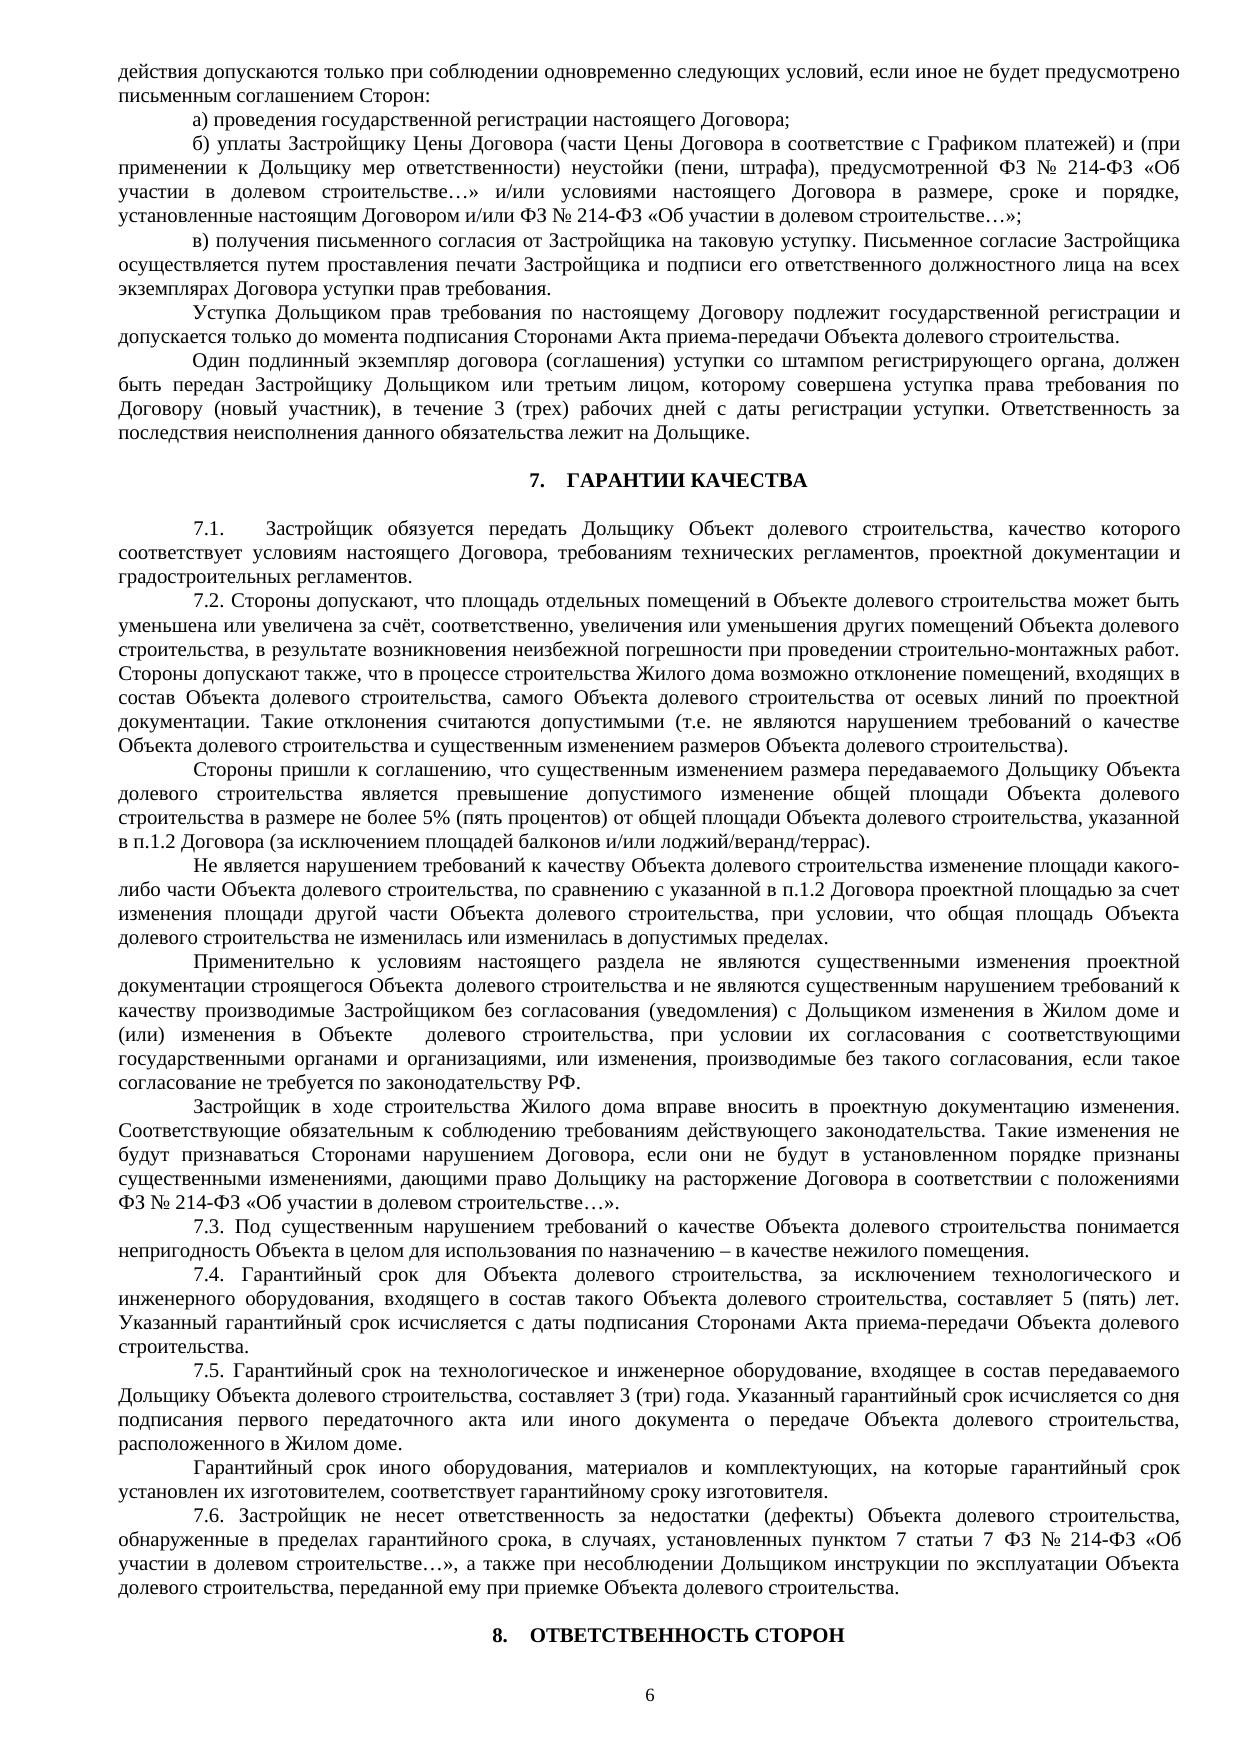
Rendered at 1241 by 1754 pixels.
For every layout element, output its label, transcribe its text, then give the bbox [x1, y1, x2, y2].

text 7.2. Стороны допускают, что площадь отдельных помещений в Объекте долевого строительства может быть уменьшена или увеличена за счёт, соответственно, увеличения или уменьшения других помещений Объекта долевого строительства, в результате возникновения неизбежной погрешности при проведении строительно-монтажных работ. Стороны допускают также, что в процессе строительства Жилого дома возможно отклонение помещений, входящих в состав Объекта долевого строительства, самого Объекта долевого строительства от осевых линий по проектной документации. Такие отклонения считаются допустимыми (т.е. не являются нарушением требований о качестве Объекта долевого строительства и существенным изменением размеров Объекта долевого строительства). [118, 588, 1181, 757]
text Гарантийный срок иного оборудования, материалов и комплектующих, на которые гарантийный срок установлен их изготовителем, соответствует гарантийному сроку изготовителя. [118, 1455, 1181, 1503]
text Уступка Дольщиком прав требования по настоящему Договору подлежит государственной регистрации и допускается только до момента подписания Сторонами Акта приема-передачи Объекта долевого строительства. [118, 300, 1181, 348]
text а) проведения государственной регистрации настоящего Договора; [118, 107, 1181, 131]
list ГАРАНТИИ КАЧЕСТВА [156, 468, 1181, 492]
text Застройщик в ходе строительства Жилого дома вправе вносить в проектную документацию изменения. Соответствующие обязательным к соблюдению требованиям действующего законодательства. Такие изменения не будут признаваться Сторонами нарушением Договора, если они не будут в установленном порядке признаны существенными изменениями, дающими право Дольщику на расторжение Договора в соответствии с положениями ФЗ № 214-ФЗ «Об участии в долевом строительстве…». [118, 1094, 1181, 1214]
text 7.4. Гарантийный срок для Объекта долевого строительства, за исключением технологического и инженерного оборудования, входящего в состав такого Объекта долевого строительства, составляет 5 (пять) лет. Указанный гарантийный срок исчисляется с даты подписания Сторонами Акта приема-передачи Объекта долевого строительства. [118, 1262, 1181, 1358]
text 7.1. Застройщик обязуется передать Дольщику Объект долевого строительства, качество которого соответствует условиям настоящего Договора, требованиям технических регламентов, проектной документации и градостроительных регламентов. [118, 516, 1181, 588]
list ОТВЕТСТВЕННОСТЬ СТОРОН [156, 1623, 1181, 1647]
text 7.6. Застройщик не несет ответственность за недостатки (дефекты) Объекта долевого строительства, обнаруженные в пределах гарантийного срока, в случаях, установленных пунктом 7 статьи 7 ФЗ № 214-ФЗ «Об участии в долевом строительстве…», а также при несоблюдении Дольщиком инструкции по эксплуатации Объекта долевого строительства, переданной ему при приемке Объекта долевого строительства. [118, 1503, 1181, 1599]
text 7.5. Гарантийный срок на технологическое и инженерное оборудование, входящее в состав передаваемого Дольщику Объекта долевого строительства, составляет 3 (три) года. Указанный гарантийный срок исчисляется со дня подписания первого передаточного акта или иного документа о передаче Объекта долевого строительства, расположенного в Жилом доме. [118, 1358, 1181, 1455]
text 7.3. Под существенным нарушением требований о качестве Объекта долевого строительства понимается непригодность Объекта в целом для использования по назначению – в качестве нежилого помещения. [118, 1214, 1181, 1262]
text б) уплаты Застройщику Цены Договора (части Цены Договора в соответствие с Графиком платежей) и (при применении к Дольщику мер ответственности) неустойки (пени, штрафа), предусмотренной ФЗ № 214-ФЗ «Об участии в долевом строительстве…» и/или условиями настоящего Договора в размере, сроке и порядке, установленные настоящим Договором и/или ФЗ № 214-ФЗ «Об участии в долевом строительстве…»; [118, 131, 1181, 227]
text в) получения письменного согласия от Застройщика на таковую уступку. Письменное согласие Застройщика осуществляется путем проставления печати Застройщика и подписи его ответственного должностного лица на всех экземплярах Договора уступки прав требования. [118, 227, 1181, 300]
text Не является нарушением требований к качеству Объекта долевого строительства изменение площади какого-либо части Объекта долевого строительства, по сравнению с указанной в п.1.2 Договора проектной площадью за счет изменения площади другой части Объекта долевого строительства, при условии, что общая площадь Объекта долевого строительства не изменилась или изменилась в допустимых пределах. [118, 853, 1181, 949]
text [118, 59, 1181, 107]
text Один подлинный экземпляр договора (соглашения) уступки со штампом регистрирующего органа, должен быть передан Застройщику Дольщиком или третьим лицом, которому совершена уступка права требования по Договору (новый участник), в течение 3 (трех) рабочих дней с даты регистрации уступки. Ответственность за последствия неисполнения данного обязательства лежит на Дольщике. [118, 348, 1181, 444]
text Применительно к условиям настоящего раздела не являются существенными изменения проектной документации строящегося Объекта долевого строительства и не являются существенным нарушением требований к качеству производимые Застройщиком без согласования (уведомления) с Дольщиком изменения в Жилом доме и (или) изменения в Объекте долевого строительства, при условии их согласования с соответствующими государственными органами и организациями, или изменения, производимые без такого согласования, если такое согласование не требуется по законодательству РФ. [118, 949, 1181, 1094]
text Стороны пришли к соглашению, что существенным изменением размера передаваемого Дольщику Объекта долевого строительства является превышение допустимого изменение общей площади Объекта долевого строительства в размере не более 5% (пять процентов) от общей площади Объекта долевого строительства, указанной в п.1.2 Договора (за исключением площадей балконов и/или лоджий/веранд/террас). [118, 757, 1181, 853]
